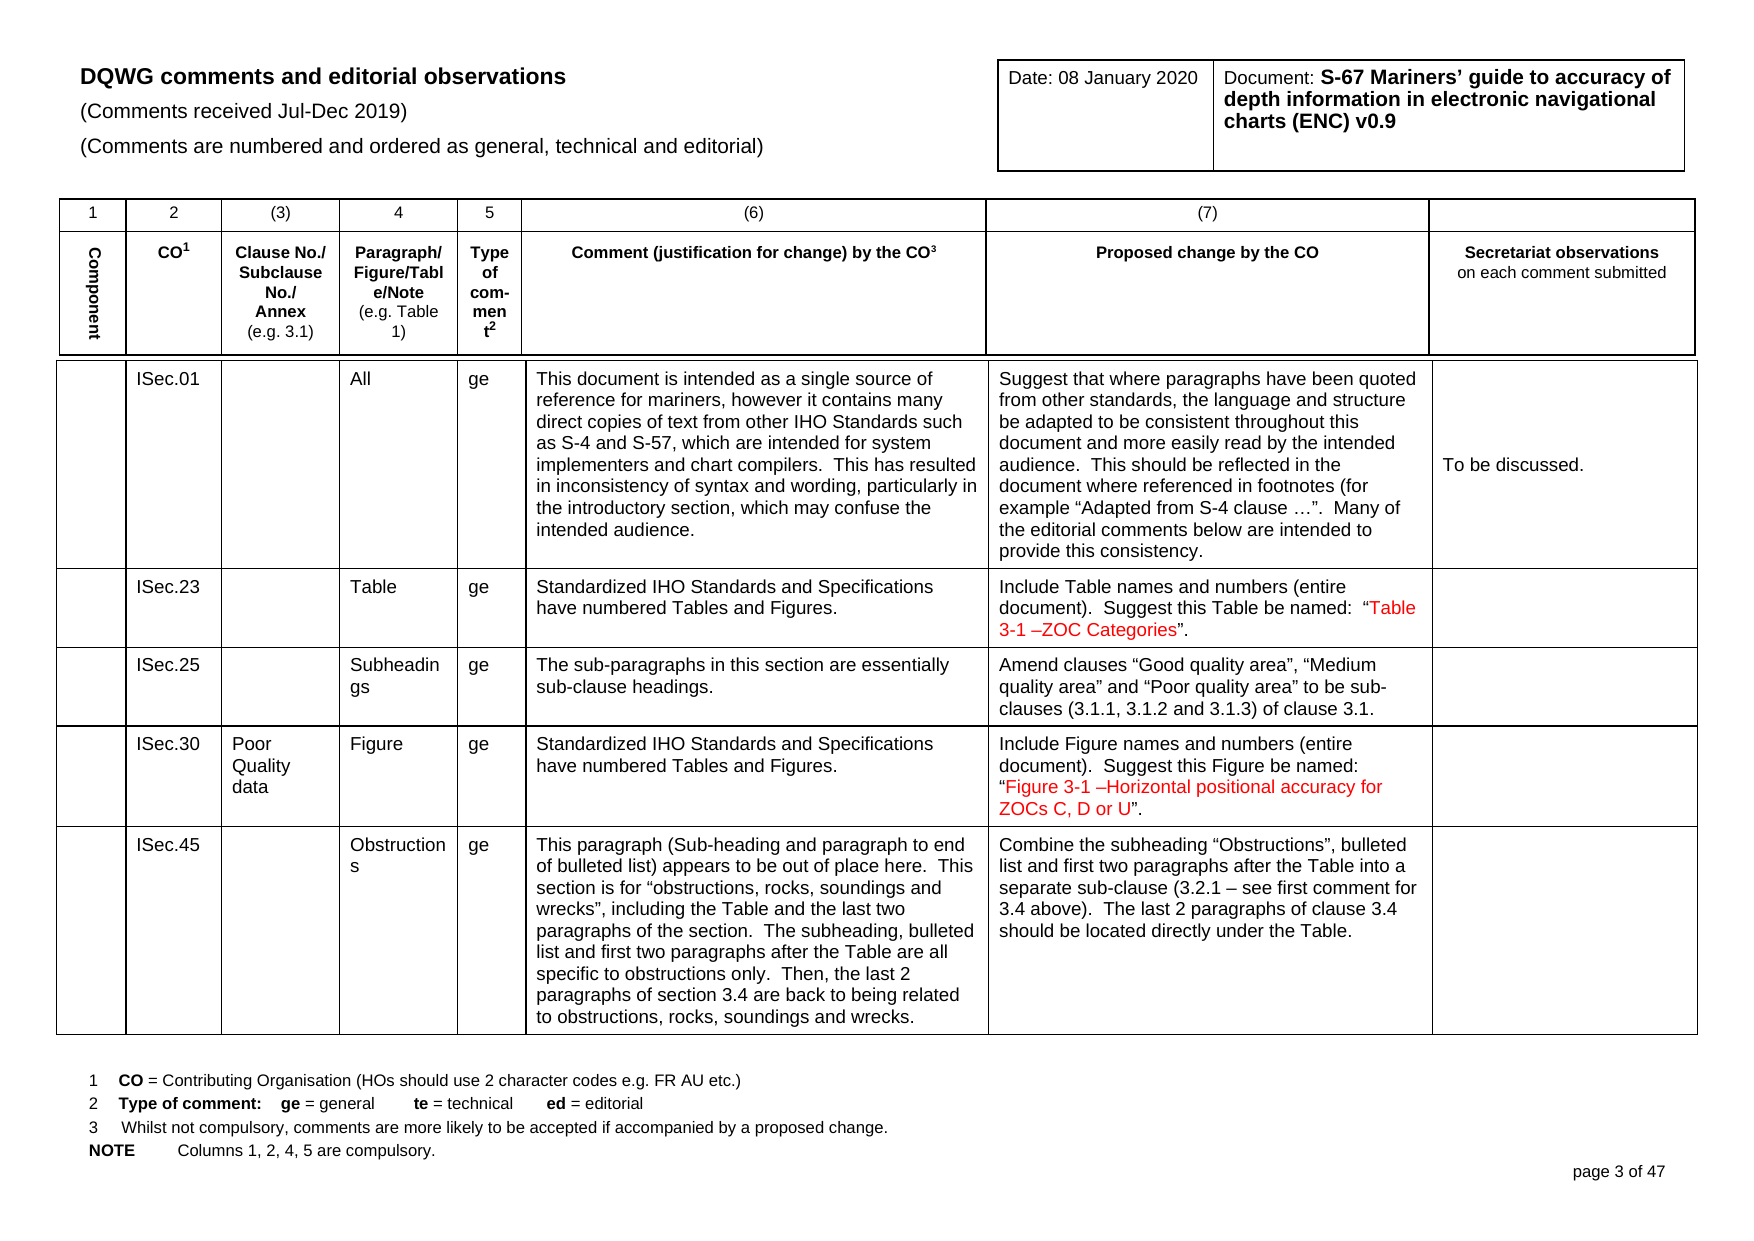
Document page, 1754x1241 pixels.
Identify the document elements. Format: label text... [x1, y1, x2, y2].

table_cell ge [458, 569, 525, 646]
table_cell ISec.30 [127, 727, 221, 826]
table_cell Subheadings [340, 648, 457, 725]
table_cell [1433, 648, 1697, 725]
table_cell ISec.25 [127, 648, 221, 725]
table_cell This document is intended as a single source of reference for mariners, however it contains many direct copies of text from other IHO Standards such as S-4 and S-57, which are intended for system implementers and chart compilers. This has resulted in inconsistency of syntax and wording, particularly in the introductory section, which may confuse the intended audience. [527, 361, 988, 568]
table_cell ISec.45 [127, 827, 221, 1034]
table_cell [57, 827, 125, 1034]
table_cell This paragraph (Sub-heading and paragraph to end of bulleted list) appears to be out of place here. This section is for “obstructions, rocks, soundings and wrecks”, including the Table and the last two paragraphs of the section. The subheading, bulleted list and first two paragraphs after the Table are all specific to obstructions only. Then, the last 2 paragraphs of section 3.4 are back to being related to obstructions, rocks, soundings and wrecks. [527, 827, 988, 1034]
table_cell Obstructions [340, 827, 457, 1034]
table_cell Suggest that where paragraphs have been quoted from other standards, the language and structure be adapted to be consistent throughout this document and more easily read by the intended audience. This should be reflected in the document where referenced in footnotes (for example “Adapted from S-4 clause …”. Many of the editorial comments below are intended to provide this consistency. [989, 361, 1432, 568]
table_cell Amend clauses “Good quality area”, “Medium quality area” and “Poor quality area” to be sub-clauses (3.1.1, 3.1.2 and 3.1.3) of clause 3.1. [989, 648, 1432, 725]
table_cell [222, 648, 339, 725]
table_cell ge [458, 361, 525, 568]
table_cell Poor Quality data [222, 727, 339, 826]
table_cell [222, 827, 339, 1034]
table_cell [57, 727, 125, 826]
table_cell Figure [340, 727, 457, 826]
table_cell [222, 569, 339, 646]
table_cell ISec.01 [127, 361, 221, 568]
table_cell [57, 648, 125, 725]
table_cell ge [458, 827, 525, 1034]
table_cell Standardized IHO Standards and Specifications have numbered Tables and Figures. [527, 727, 988, 826]
table_cell ISec.23 [127, 569, 221, 646]
table_cell ge [458, 727, 525, 826]
table_cell [222, 361, 339, 568]
table_cell [1433, 569, 1697, 646]
table_cell The sub-paragraphs in this section are essentially sub-clause headings. [527, 648, 988, 725]
table_cell Table [340, 569, 457, 646]
table_cell Include Table names and numbers (entire document). Suggest this Table be named: “Table 3-1 –ZOC Categories”. [989, 569, 1432, 646]
table_cell To be discussed. [1433, 361, 1697, 568]
table_cell Combine the subheading “Obstructions”, bulleted list and first two paragraphs after the Table into a separate sub-clause (3.2.1 – see first comment for 3.4 above). The last 2 paragraphs of clause 3.4 should be located directly under the Table. [989, 827, 1432, 1034]
table_cell All [340, 361, 457, 568]
table_cell [57, 569, 125, 646]
table_cell [1433, 727, 1697, 826]
table_cell [1433, 827, 1697, 1034]
table_cell [57, 361, 125, 568]
table_cell Include Figure names and numbers (entire document). Suggest this Figure be named: “Figure 3-1 –Horizontal positional accuracy for ZOCs C, D or U”. [989, 727, 1432, 826]
table_cell ge [458, 648, 525, 725]
table_cell Standardized IHO Standards and Specifications have numbered Tables and Figures. [527, 569, 988, 646]
